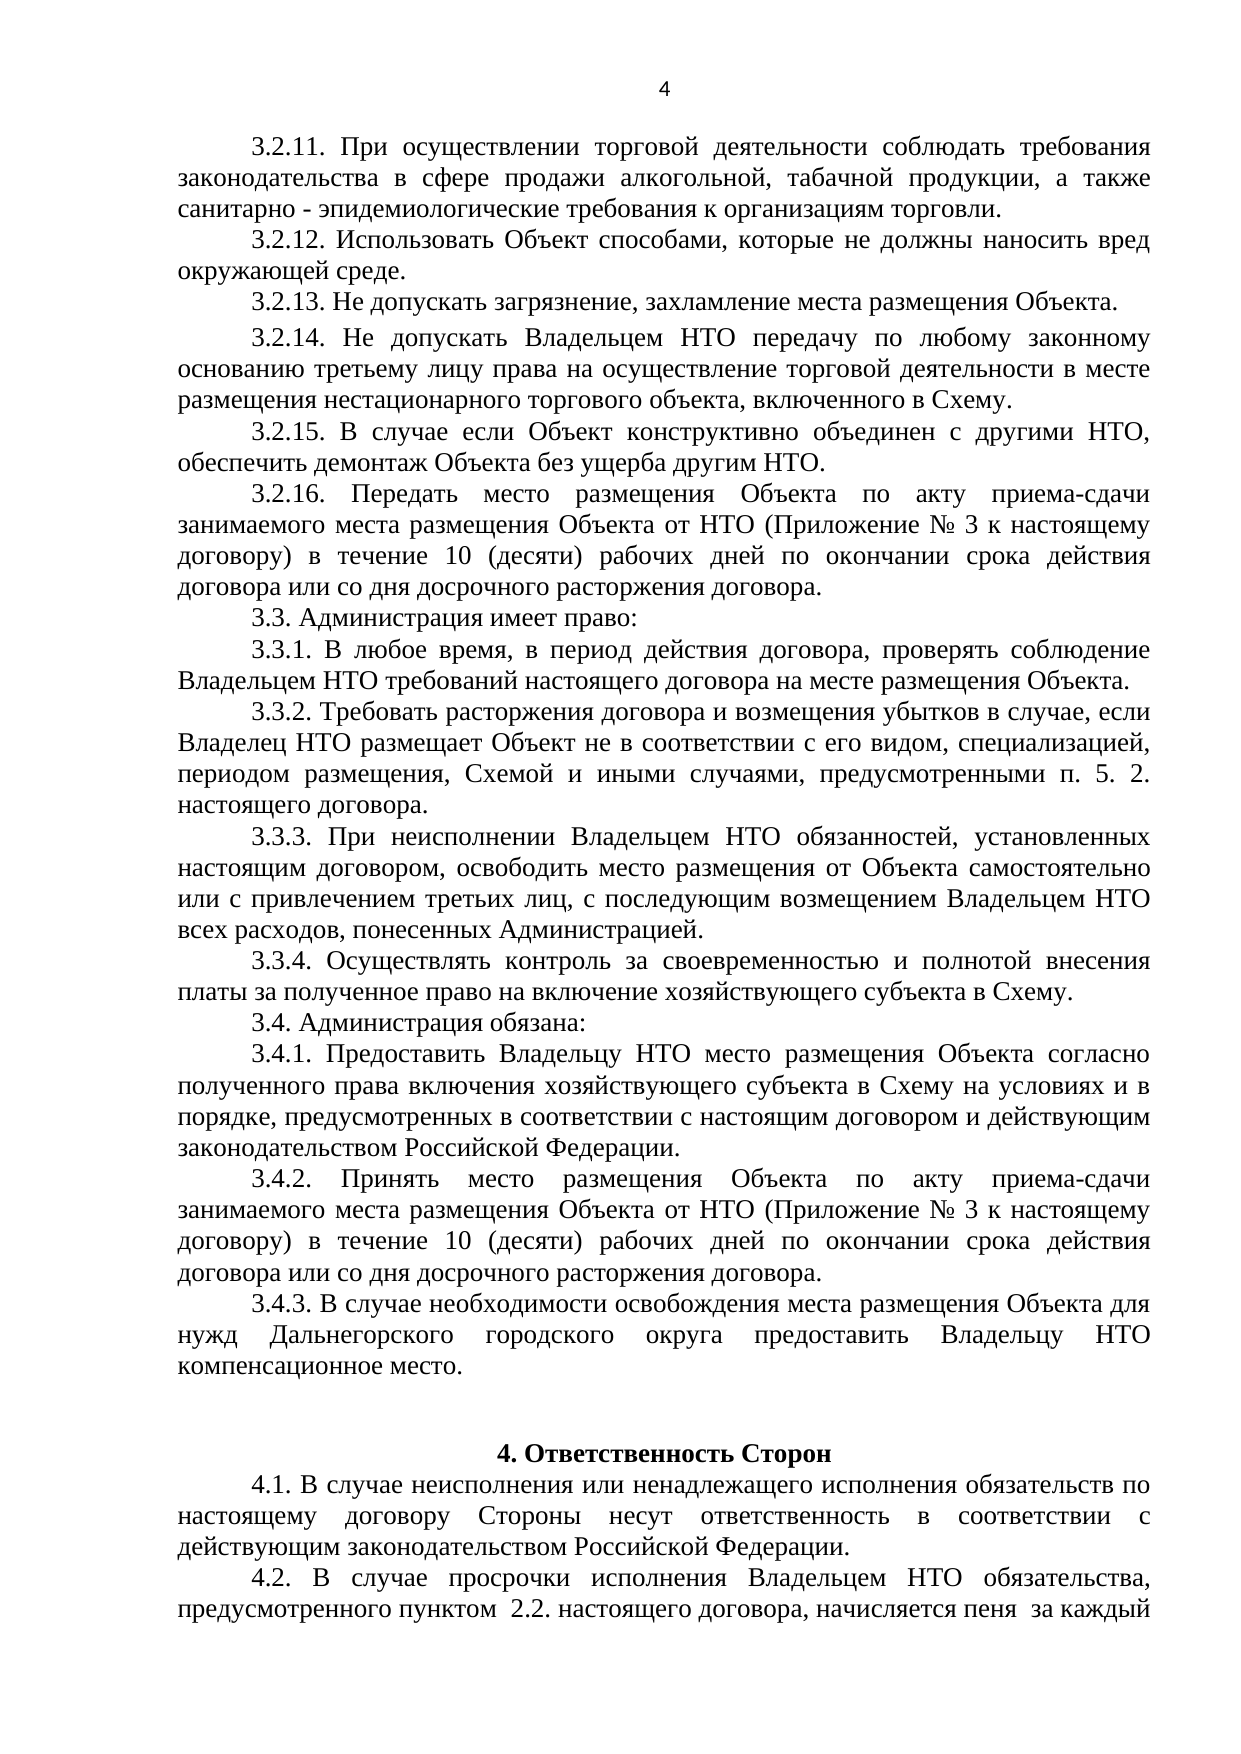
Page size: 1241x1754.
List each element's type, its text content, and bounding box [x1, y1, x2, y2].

text 3.2.11. При осуществлении торговой деятельности соблюдать требования законодательства в сфере продажи алкогольной, табачной продукции, а также санитарно - эпидемиологические требования к организациям торговли. [177, 130, 1152, 223]
text 3.4.2. Принять место размещения Объекта по акту приема-сдачи занимаемого места размещения Объекта от НТО (Приложение № 3 к настоящему договору) в течение 10 (десяти) рабочих дней по окончании срока действия договора или со дня досрочного расторжения договора. [177, 1162, 1152, 1287]
text 3.3.2. Требовать расторжения договора и возмещения убытков в случае, если Владелец НТО размещает Объект не в соответствии с его видом, специализацией, периодом размещения, Схемой и иными случаями, предусмотренными п. 5. 2. настоящего договора. [177, 695, 1152, 819]
text 3.4.3. В случае необходимости освобождения места размещения Объекта для нужд Дальнегорского городского округа предоставить Владельцу НТО компенсационное место. [177, 1287, 1152, 1380]
text 3.3.3. При неисполнении Владельцем НТО обязанностей, установленных настоящим договором, освободить место размещения от Объекта самостоятельно или с привлечением третьих лиц, с последующим возмещением Владельцем НТО всех расходов, понесенных Администрацией. [177, 819, 1152, 944]
text 3.4.1. Предоставить Владельцу НТО место размещения Объекта согласно полученного права включения хозяйствующего субъекта в Схему на условиях и в порядке, предусмотренных в соответствии с настоящим договором и действующим законодательством Российской Федерации. [177, 1038, 1152, 1162]
text 3.3.1. В любое время, в период действия договора, проверять соблюдение Владельцем НТО требований настоящего договора на месте размещения Объекта. [177, 633, 1152, 695]
text 3.3. Администрация имеет право: [177, 602, 1152, 633]
text 3.3.4. Осуществлять контроль за своевременностью и полнотой внесения платы за полученное право на включение хозяйствующего субъекта в Схему. [177, 944, 1152, 1006]
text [177, 1561, 1152, 1624]
text 3.2.16. Передать место размещения Объекта по акту приема-сдачи занимаемого места размещения Объекта от НТО (Приложение № 3 к настоящему договору) в течение 10 (десяти) рабочих дней по окончании срока действия договора или со дня досрочного расторжения договора. [177, 477, 1152, 602]
text 3.4. Администрация обязана: [177, 1006, 1152, 1038]
text 3.2.13. Не допускать загрязнение, захламление места размещения Объекта. [177, 286, 1152, 317]
text 3.2.15. В случае если Объект конструктивно объединен с другими НТО, обеспечить демонтаж Объекта без ущерба другим НТО. [177, 415, 1152, 477]
text 3.2.12. Использовать Объект способами, которые не должны наносить вред окружающей среде. [177, 223, 1152, 286]
text 3.2.14. Не допускать Владельцем НТО передачу по любому законному основанию третьему лицу права на осуществление торговой деятельности в месте размещения нестационарного торгового объекта, включенного в Схему. [177, 321, 1152, 415]
text 4. Ответственность Сторон [177, 1437, 1152, 1468]
text 4.1. В случае неисполнения или ненадлежащего исполнения обязательств по настоящему договору Стороны несут ответственность в соответствии с действующим законодательством Российской Федерации. [177, 1468, 1152, 1561]
